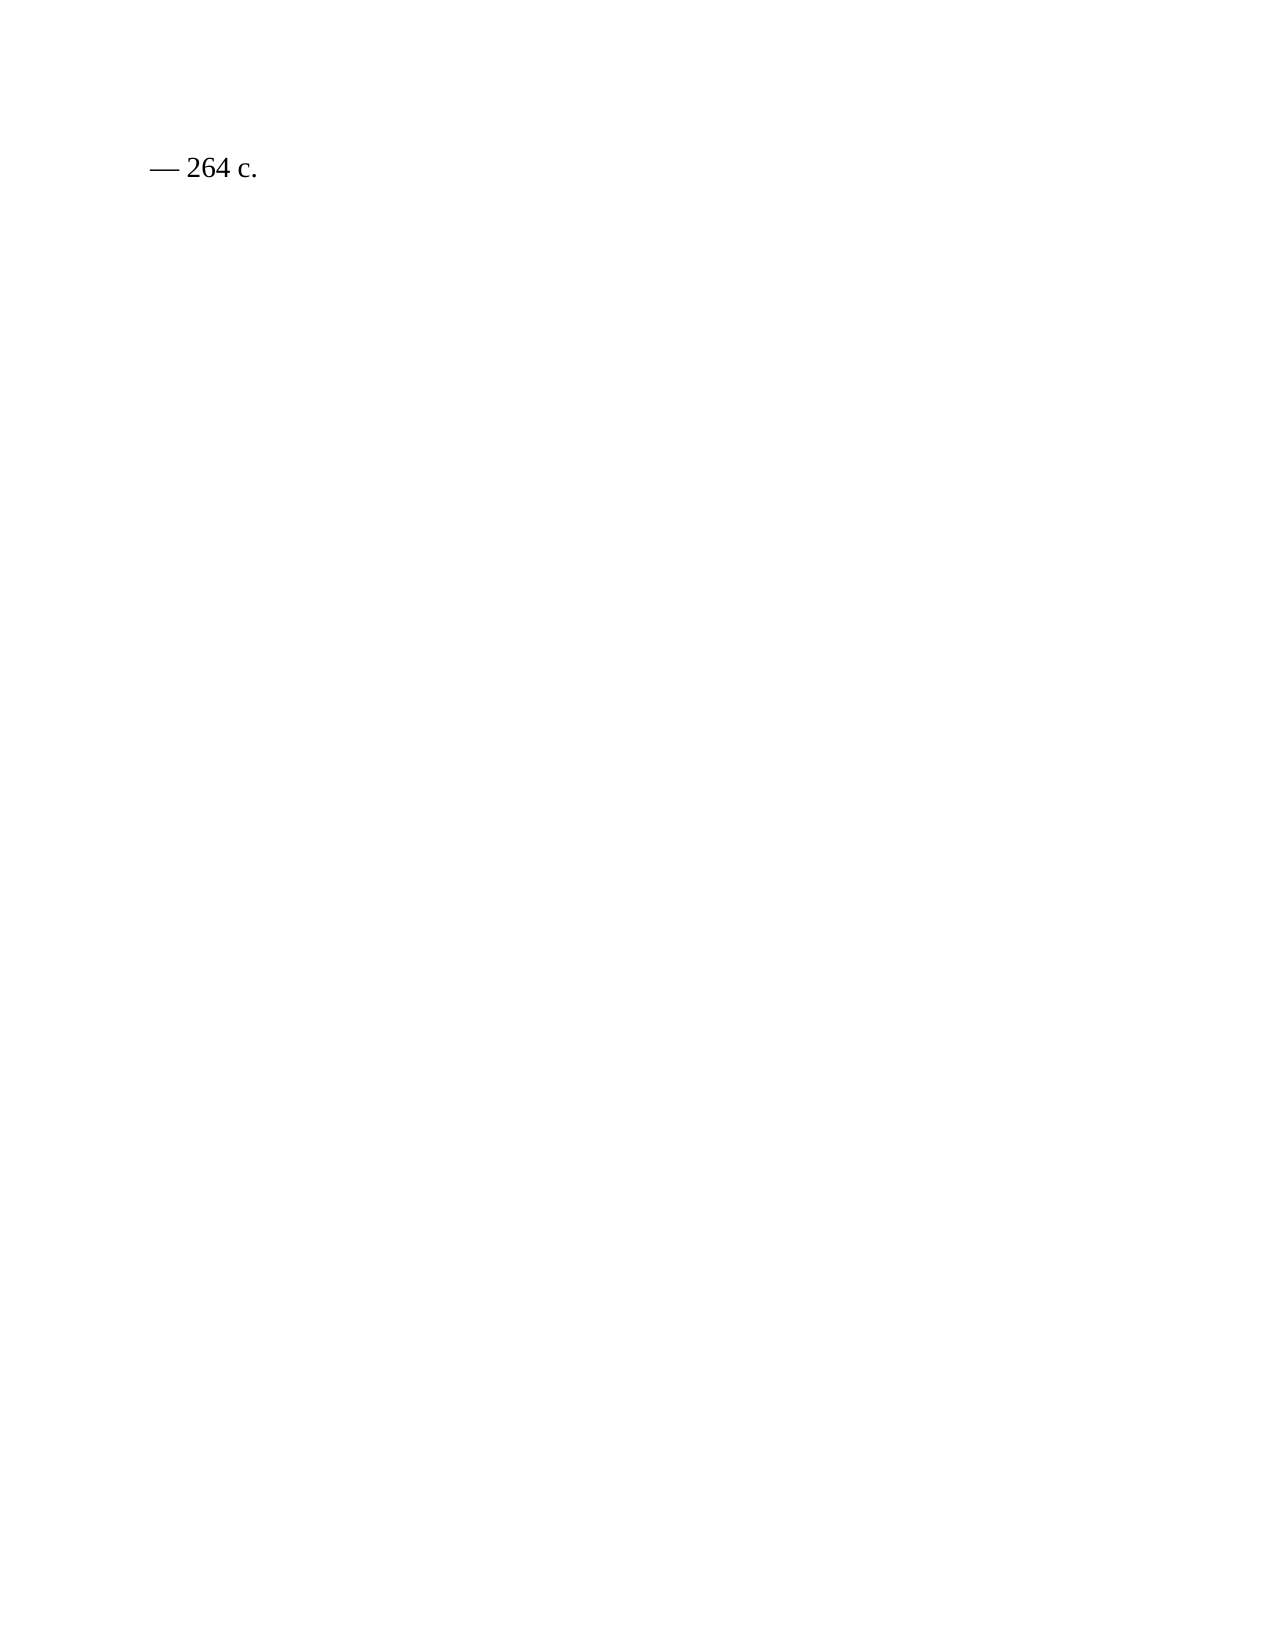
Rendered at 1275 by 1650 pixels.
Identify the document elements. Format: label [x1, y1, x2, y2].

text [150, 150, 1162, 183]
